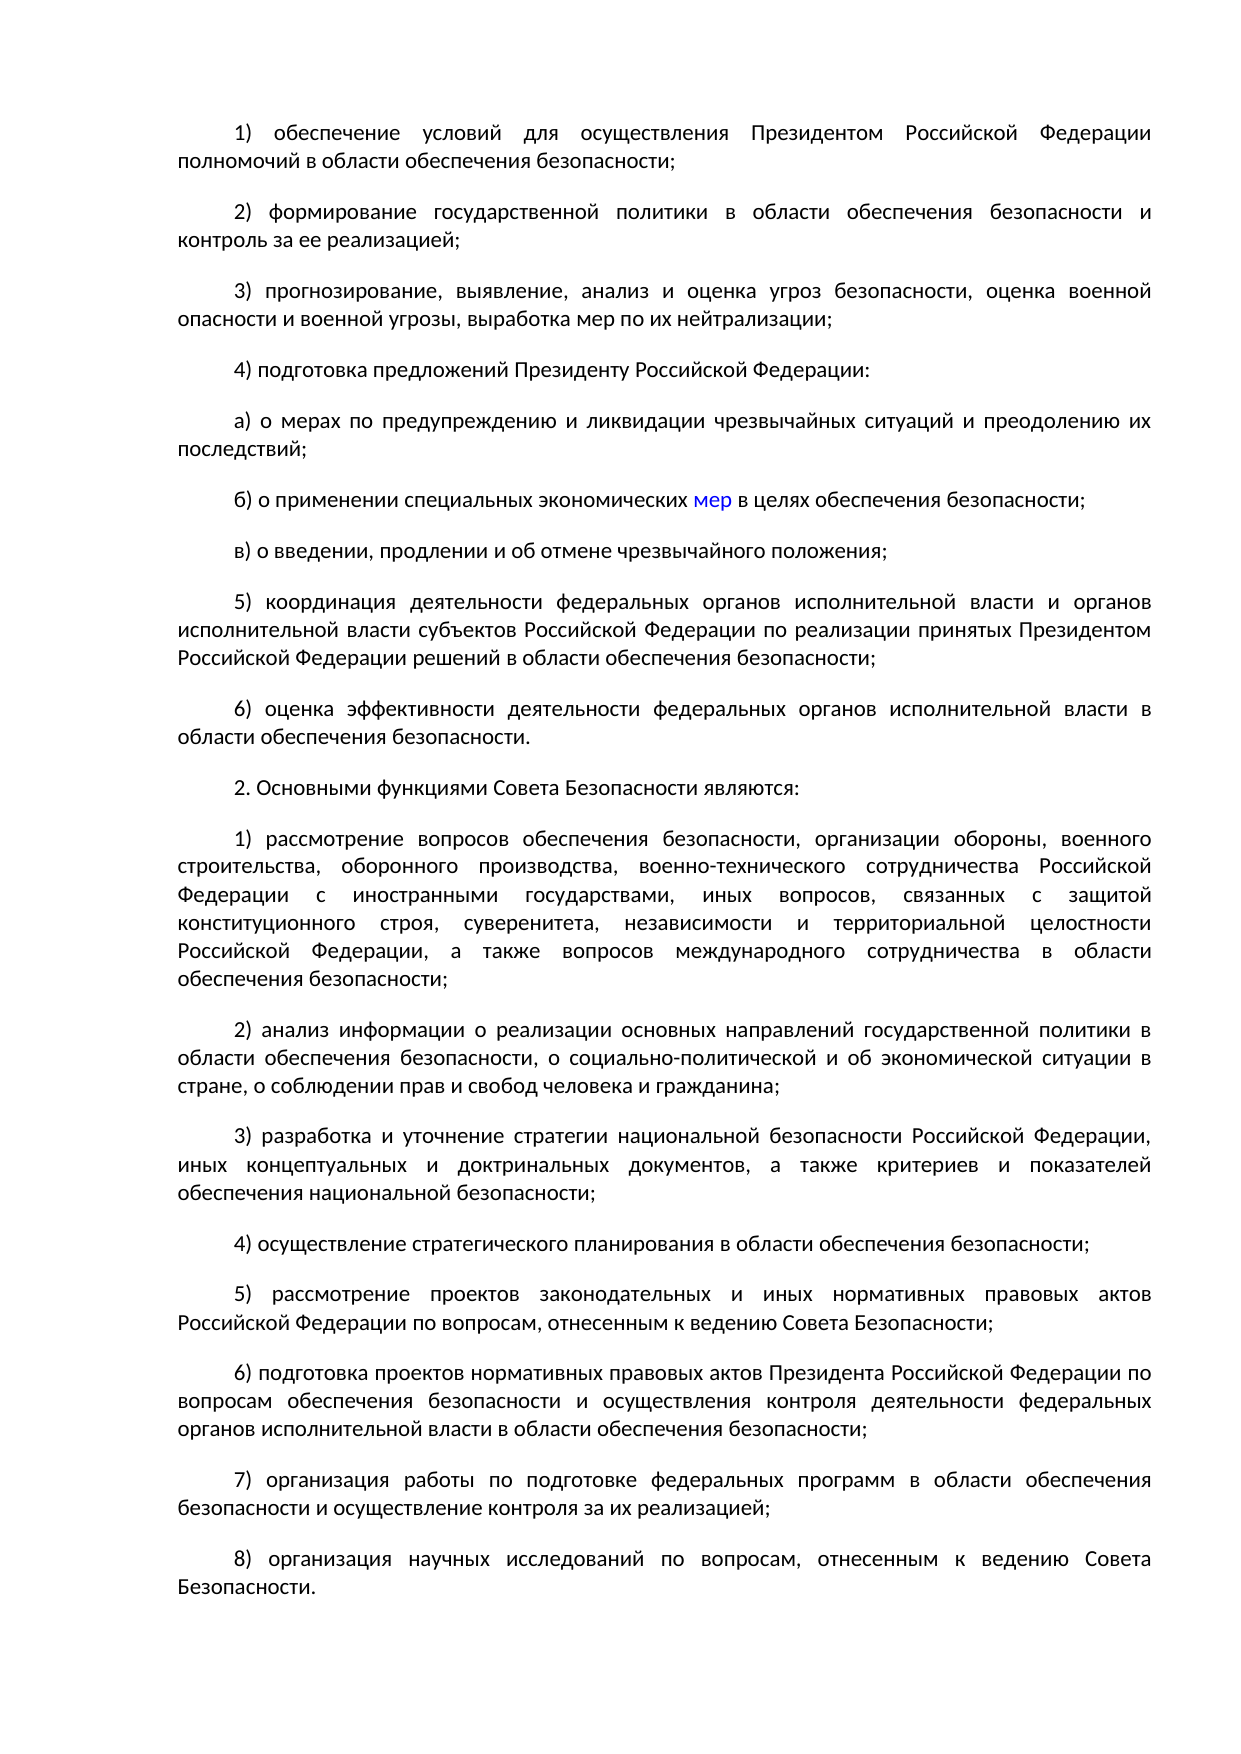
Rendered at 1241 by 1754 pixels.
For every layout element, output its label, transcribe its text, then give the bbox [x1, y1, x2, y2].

text 2. Основными функциями Совета Безопасности являются: [177, 773, 1152, 801]
text 7) организация работы по подготовке федеральных программ в области обеспечения безопасности и осуществление контроля за их реализацией; [177, 1466, 1152, 1522]
text 1) обеспечение условий для осуществления Президентом Российской Федерации полномочий в области обеспечения безопасности; [177, 118, 1152, 174]
text 2) формирование государственной политики в области обеспечения безопасности и контроль за ее реализацией; [177, 197, 1152, 253]
text 4) подготовка предложений Президенту Российской Федерации: [177, 355, 1152, 383]
text 6) оценка эффективности деятельности федеральных органов исполнительной власти в области обеспечения безопасности. [177, 694, 1152, 750]
text б) о применении специальных экономических мер в целях обеспечения безопасности; [177, 485, 1152, 513]
text 4) осуществление стратегического планирования в области обеспечения безопасности; [177, 1229, 1152, 1257]
text 5) координация деятельности федеральных органов исполнительной власти и органов исполнительной власти субъектов Российской Федерации по реализации принятых Президентом Российской Федерации решений в области обеспечения безопасности; [177, 587, 1152, 671]
text 8) организация научных исследований по вопросам, отнесенным к ведению Совета Безопасности. [177, 1544, 1152, 1601]
text 3) разработка и уточнение стратегии национальной безопасности Российской Федерации, иных концептуальных и доктринальных документов, а также критериев и показателей обеспечения национальной безопасности; [177, 1122, 1152, 1206]
text а) о мерах по предупреждению и ликвидации чрезвычайных ситуаций и преодолению их последствий; [177, 406, 1152, 462]
text 2) анализ информации о реализации основных направлений государственной политики в области обеспечения безопасности, о социально-политической и об экономической ситуации в стране, о соблюдении прав и свобод человека и гражданина; [177, 1015, 1152, 1099]
text 5) рассмотрение проектов законодательных и иных нормативных правовых актов Российской Федерации по вопросам, отнесенным к ведению Совета Безопасности; [177, 1279, 1152, 1336]
text 6) подготовка проектов нормативных правовых актов Президента Российской Федерации по вопросам обеспечения безопасности и осуществления контроля деятельности федеральных органов исполнительной власти в области обеспечения безопасности; [177, 1358, 1152, 1443]
text в) о введении, продлении и об отмене чрезвычайного положения; [177, 536, 1152, 564]
text 1) рассмотрение вопросов обеспечения безопасности, организации обороны, военного строительства, оборонного производства, военно-технического сотрудничества Российской Федерации с иностранными государствами, иных вопросов, связанных с защитой конституционного строя, суверенитета, независимости и территориальной целостности Российской Федерации, а также вопросов международного сотрудничества в области обеспечения безопасности; [177, 824, 1152, 992]
text 3) прогнозирование, выявление, анализ и оценка угроз безопасности, оценка военной опасности и военной угрозы, выработка мер по их нейтрализации; [177, 276, 1152, 332]
